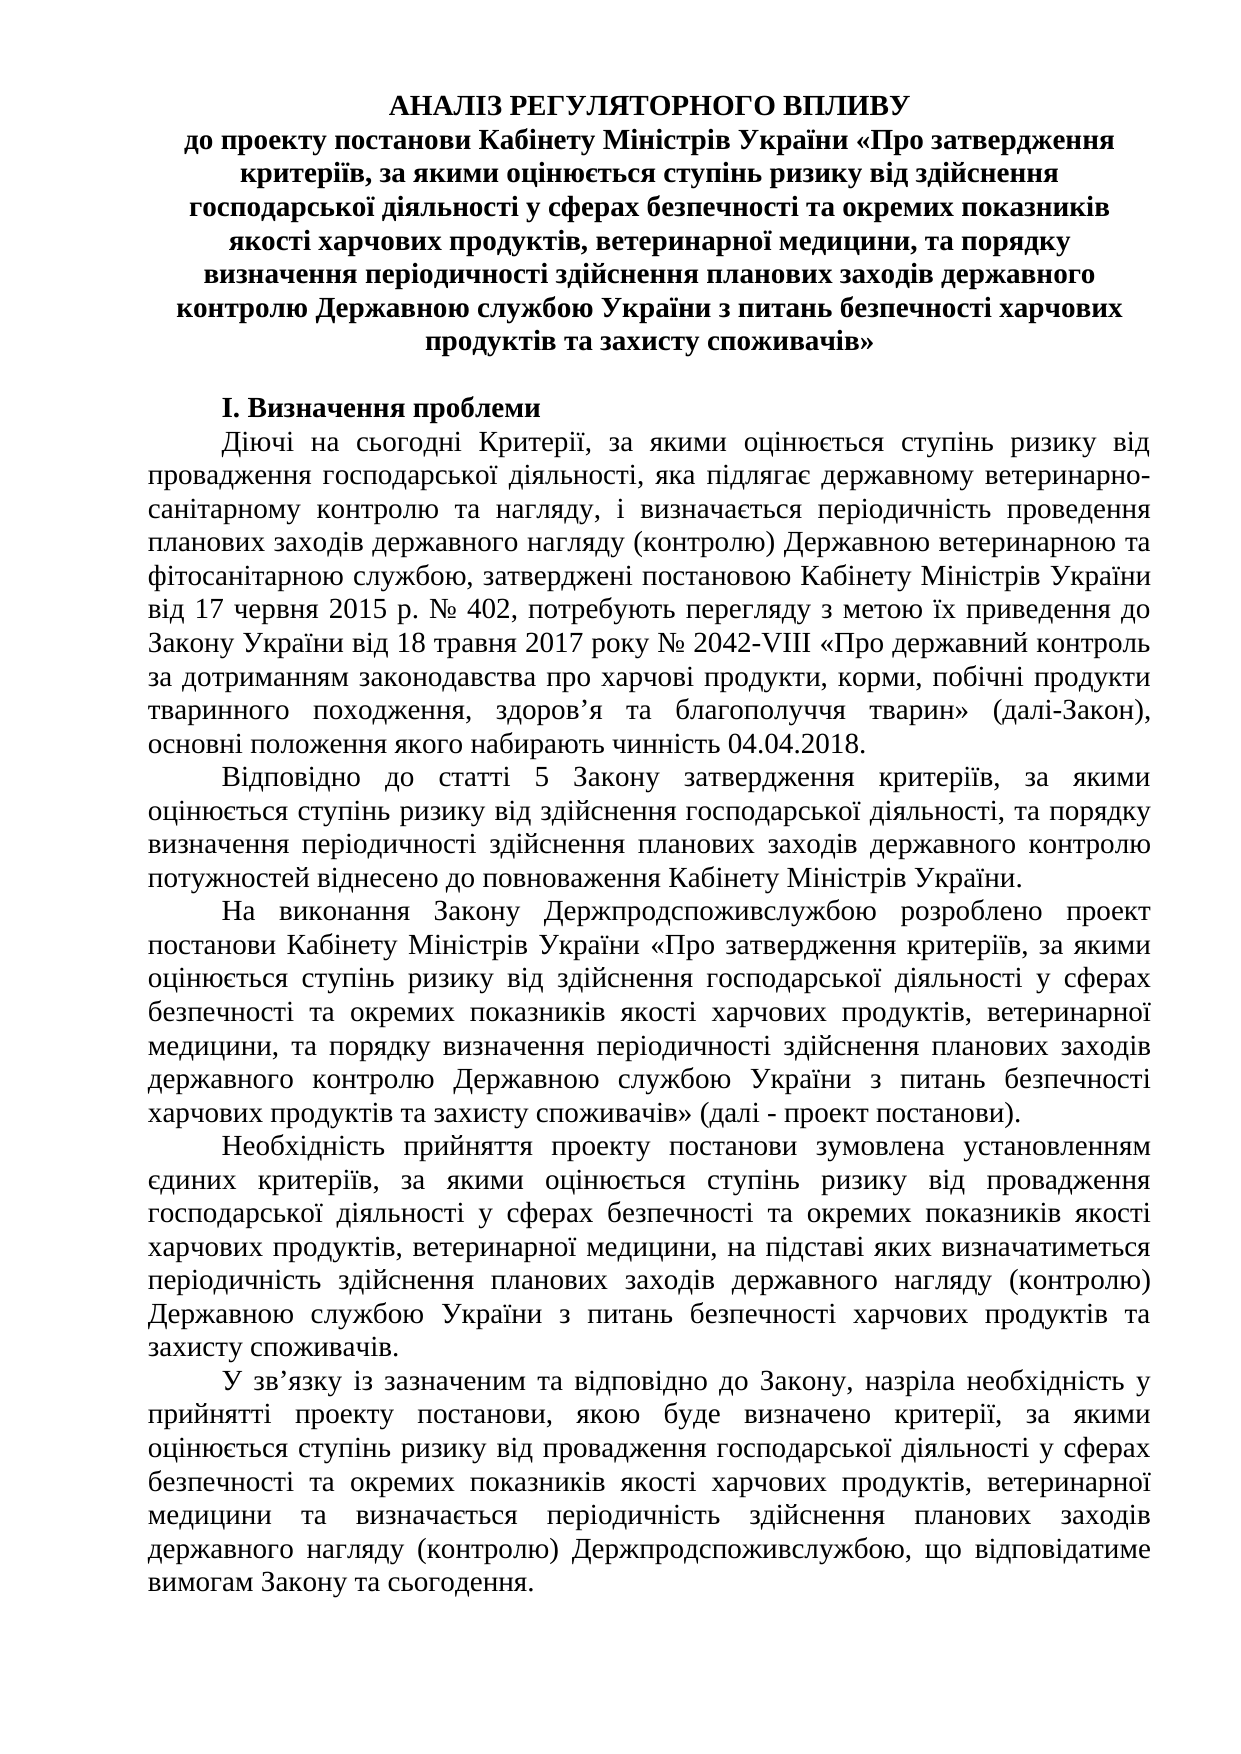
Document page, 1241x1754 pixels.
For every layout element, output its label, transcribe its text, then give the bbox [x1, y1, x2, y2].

text Діючі на сьогодні Критерії, за якими оцінюється ступінь ризику від провадження господарської діяльності, яка підлягає державному ветеринарно-санітарному контролю та нагляду, і визначається періодичність проведення планових заходів державного нагляду (контролю) Державною ветеринарною та фітосанітарною службою, затверджені постановою Кабінету Міністрів України від 17 червня 2015 р. № 402, потребують перегляду з метою їх приведення до Закону України від 18 травня 2017 року № 2042-VIII «Про державний контроль за дотриманням законодавства про харчові продукти, корми, побічні продукти тваринного походження, здоров’я та благополуччя тварин» (далі-Закон), основні положення якого набирають чинність 04.04.2018. [148, 424, 1152, 759]
text I. Визначення проблеми [148, 390, 1152, 424]
text до проекту постанови Кабінету Міністрів України «Про затвердження критеріїв, за якими оцінюється ступінь ризику від здійснення господарської діяльності у сферах безпечності та окремих показників якості харчових продуктів, ветеринарної медицини, та порядку визначення періодичності здійснення планових заходів державного контролю Державною службою України з питань безпечності харчових продуктів та захисту споживачів» [148, 122, 1152, 357]
text Відповідно до статті 5 Закону затвердження критеріїв, за якими оцінюється ступінь ризику від здійснення господарської діяльності, та порядку визначення періодичності здійснення планових заходів державного контролю потужностей віднесено до повноваження Кабінету Міністрів України. [148, 759, 1152, 893]
text Необхідність прийняття проекту постанови зумовлена установленням єдиних критеріїв, за якими оцінюється ступінь ризику від провадження господарської діяльності у сферах безпечності та окремих показників якості харчових продуктів, ветеринарної медицини, на підставі яких визначатиметься періодичність здійснення планових заходів державного нагляду (контролю) Державною службою України з питань безпечності харчових продуктів та захисту споживачів. [148, 1128, 1152, 1363]
text АНАЛІЗ РЕГУЛЯТОРНОГО ВПЛИВУ [148, 88, 1152, 122]
text У зв’язку із зазначеним та відповідно до Закону, назріла необхідність у прийнятті проекту постанови, якою буде визначено критерії, за якими оцінюється ступінь ризику від провадження господарської діяльності у сферах безпечності та окремих показників якості харчових продуктів, ветеринарної медицини та визначається періодичність здійснення планових заходів державного нагляду (контролю) Держпродспоживслужбою, що відповідатиме вимогам Закону та сьогодення. [148, 1363, 1152, 1598]
text На виконання Закону Держпродспоживслужбою розроблено проект постанови Кабінету Міністрів України «Про затвердження критеріїв, за якими оцінюється ступінь ризику від здійснення господарської діяльності у сферах безпечності та окремих показників якості харчових продуктів, ветеринарної медицини, та порядку визначення періодичності здійснення планових заходів державного контролю Державною службою України з питань безпечності харчових продуктів та захисту споживачів» (далі - проект постанови). [148, 893, 1152, 1128]
